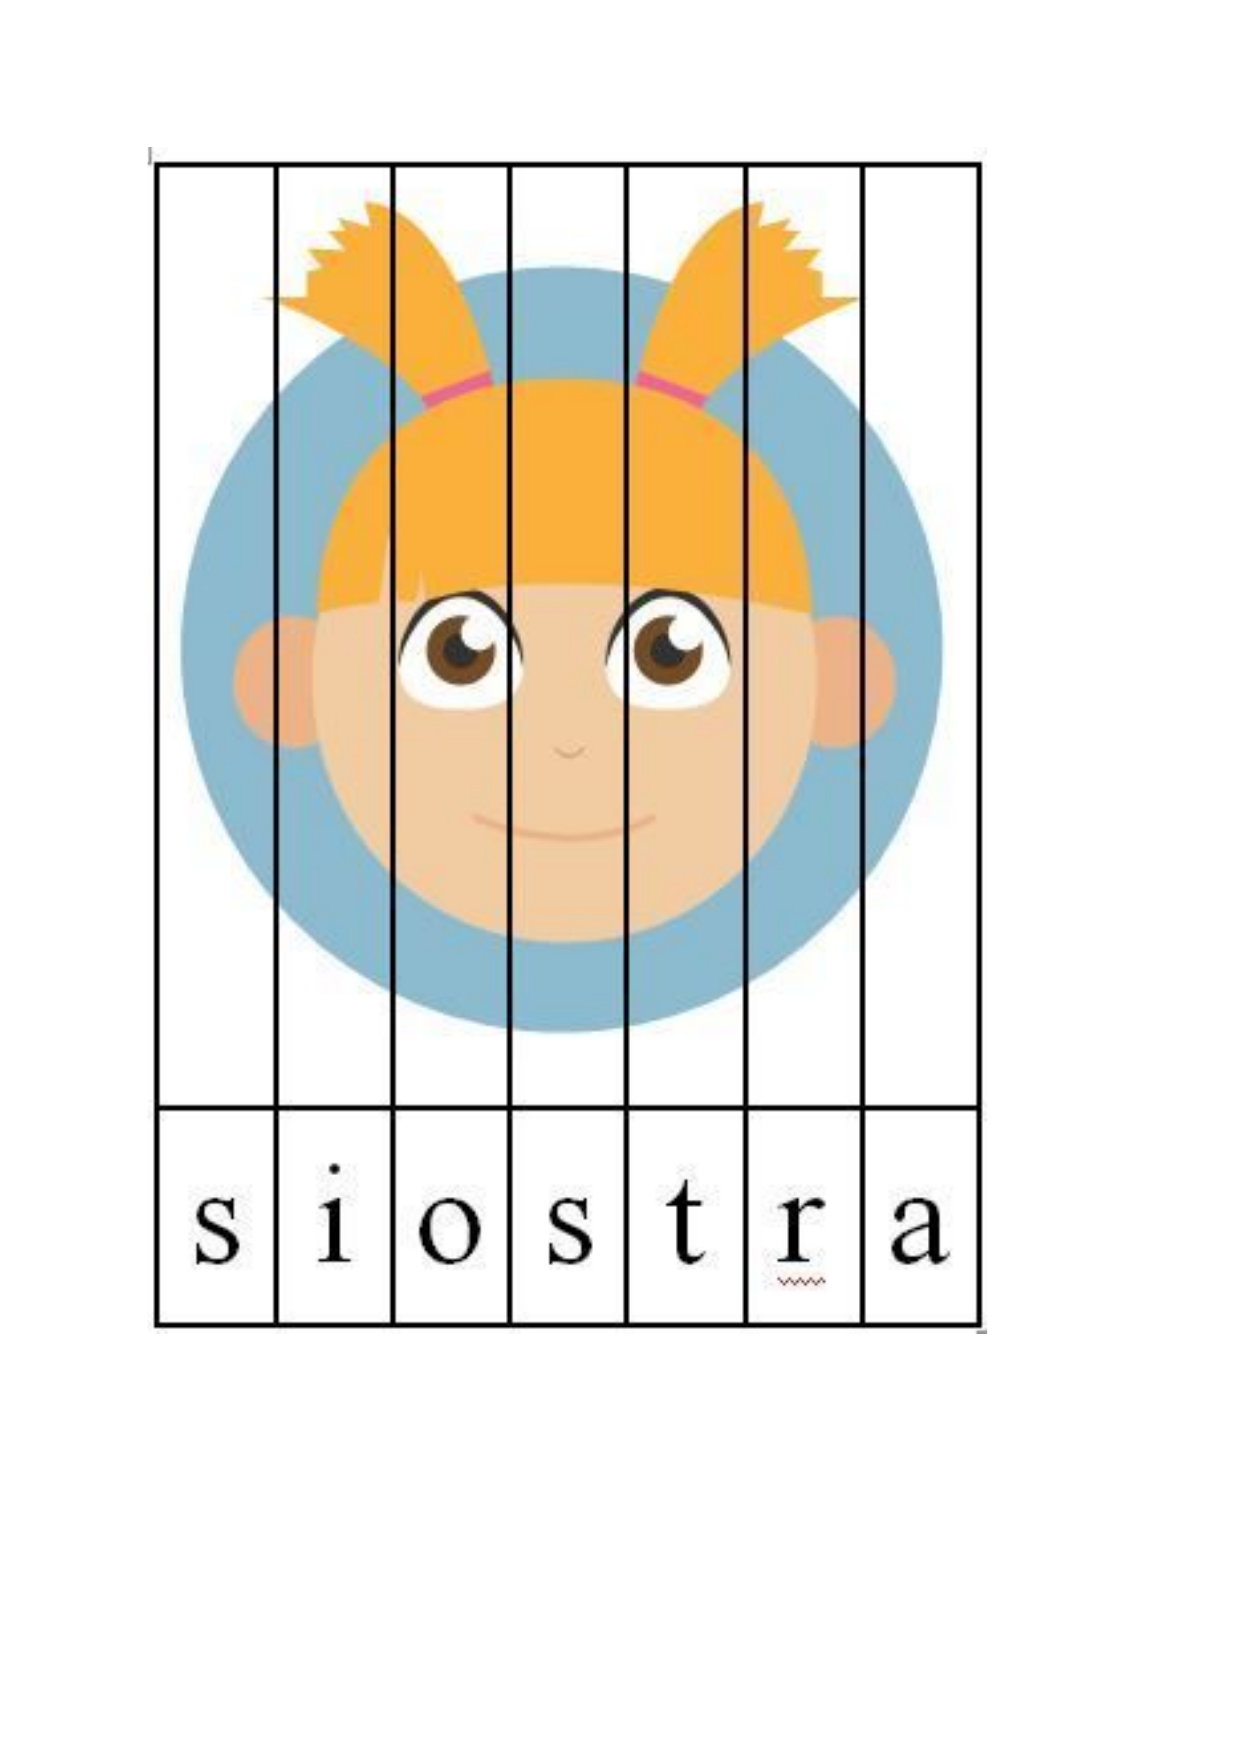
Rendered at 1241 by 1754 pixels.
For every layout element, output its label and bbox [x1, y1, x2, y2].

picture [147, 147, 988, 1334]
